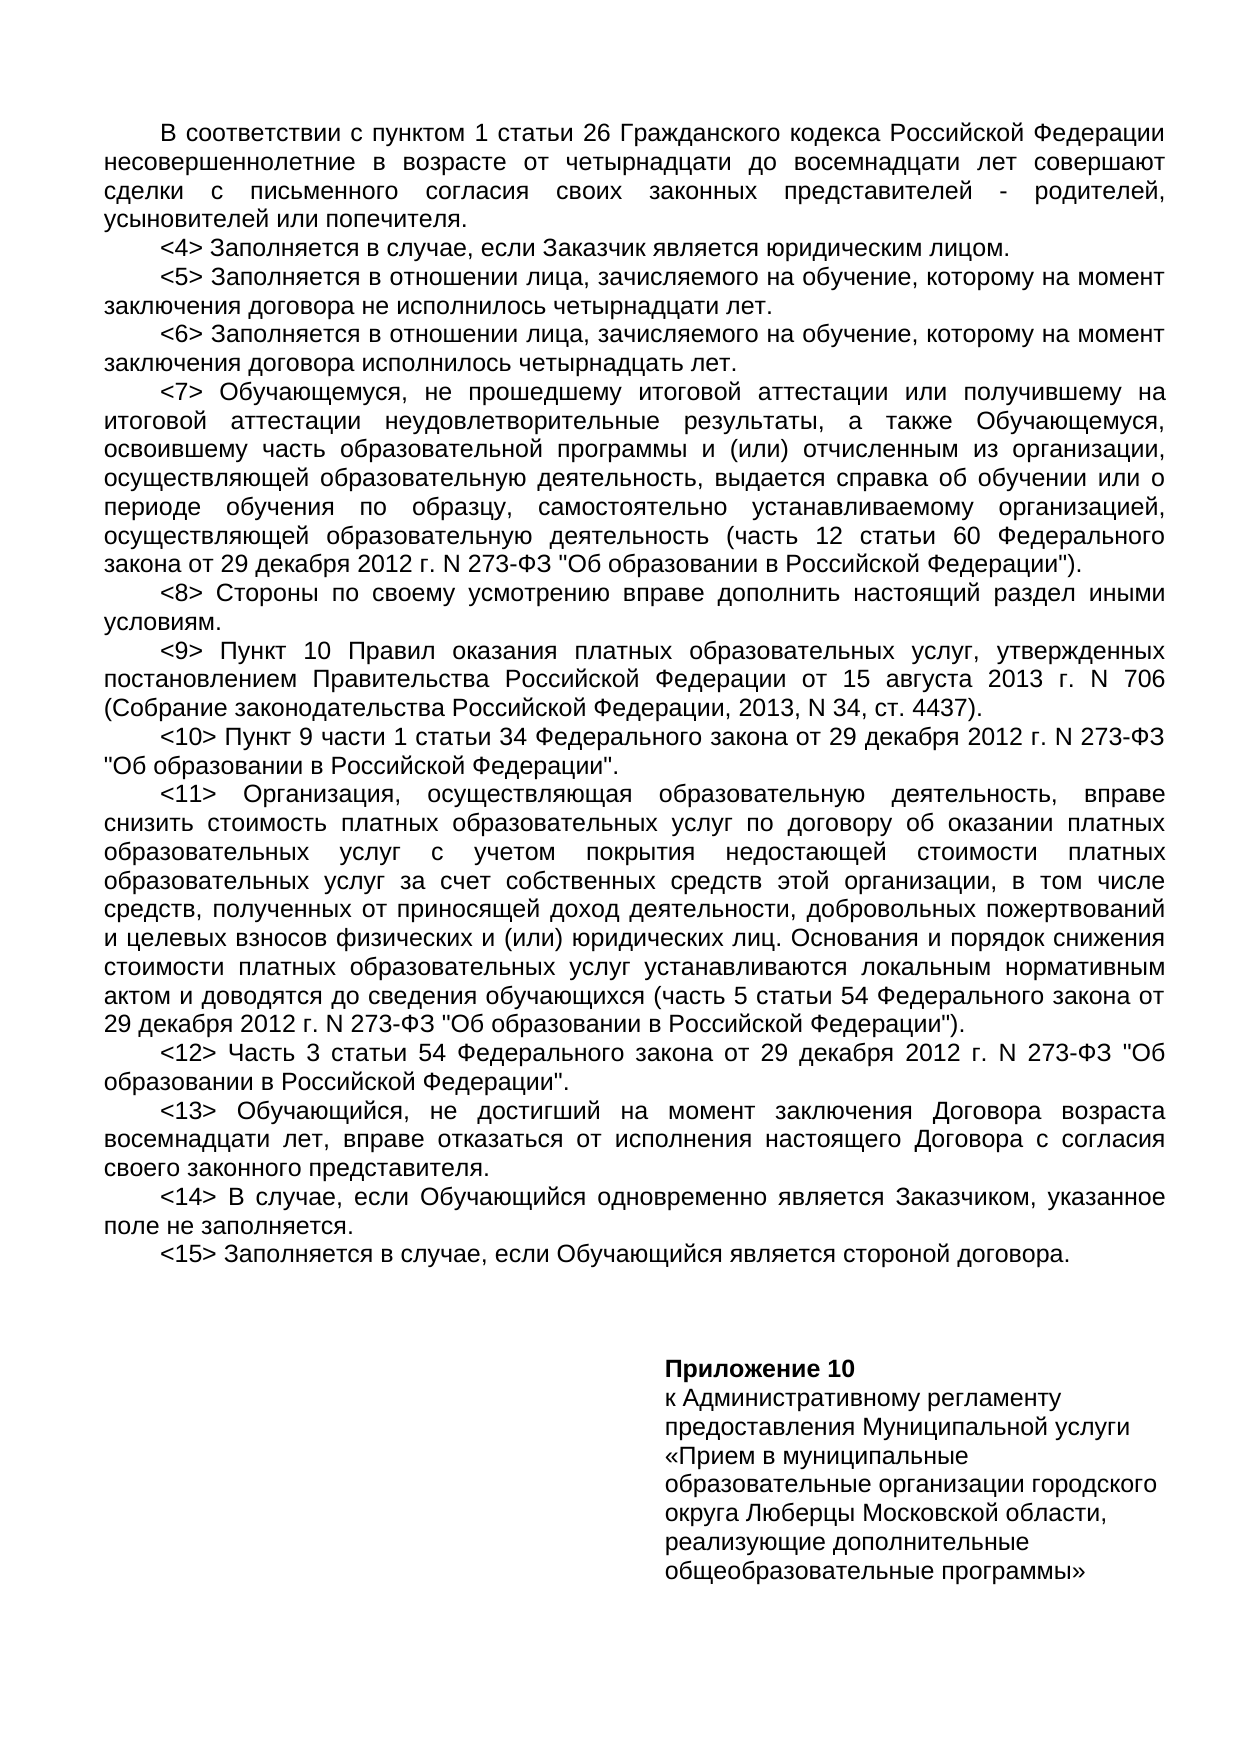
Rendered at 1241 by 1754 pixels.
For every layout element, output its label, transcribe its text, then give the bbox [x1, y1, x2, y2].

text <13> Обучающийся, не достигший на момент заключения Договора возраста восемнадцати лет, вправе отказаться от исполнения настоящего Договора с согласия своего законного представителя. [103, 1096, 1167, 1182]
text <12> Часть 3 статьи 54 Федерального закона от 29 декабря . N 273-ФЗ "Об образовании в Российской Федерации". [103, 1038, 1167, 1096]
text к Административному регламенту предоставления Муниципальной услуги [664, 1383, 1167, 1441]
text <8> Стороны по своему усмотрению вправе дополнить настоящий раздел иными условиям. [103, 578, 1167, 636]
text <6> Заполняется в отношении лица, зачисляемого на обучение, которому на момент заключения договора исполнилось четырнадцать лет. [103, 319, 1167, 377]
text В соответствии с пунктом 1 статьи 26 Гражданского кодекса Российской Федерации несовершеннолетние в возрасте от четырнадцати до восемнадцати лет совершают сделки с письменного согласия своих законных представителей - родителей, усыновителей или попечителя. [103, 118, 1167, 233]
text <9> Пункт 10 Правил оказания платных образовательных услуг, утвержденных постановлением Правительства Российской Федерации от 15 августа . N 706 (Собрание законодательства Российской Федерации, 2013, N 34, ст. 4437). [103, 636, 1167, 722]
text «Прием в муниципальные образовательные организации городского округа Люберцы Московской области, реализующие дополнительные общеобразовательные программы» [664, 1441, 1167, 1584]
text <15> Заполняется в случае, если Обучающийся является стороной договора. [103, 1239, 1167, 1268]
text <11> Организация, осуществляющая образовательную деятельность, вправе снизить стоимость платных образовательных услуг по договору об оказании платных образовательных услуг с учетом покрытия недостающей стоимости платных образовательных услуг за счет собственных средств этой организации, в том числе средств, полученных от приносящей доход деятельности, добровольных пожертвований и целевых взносов физических и (или) юридических лиц. Основания и порядок снижения стоимости платных образовательных услуг устанавливаются локальным нормативным актом и доводятся до сведения обучающихся (часть 5 статьи 54 Федерального закона от 29 декабря . N 273-ФЗ "Об образовании в Российской Федерации"). [103, 779, 1167, 1038]
text <5> Заполняется в отношении лица, зачисляемого на обучение, которому на момент заключения договора не исполнилось четырнадцати лет. [103, 262, 1167, 319]
text Приложение 10 [664, 1354, 1167, 1383]
text <4> Заполняется в случае, если Заказчик является юридическим лицом. [103, 233, 1167, 262]
text <14> В случае, если Обучающийся одновременно является Заказчиком, указанное поле не заполняется. [103, 1182, 1167, 1239]
text <7> Обучающемуся, не прошедшему итоговой аттестации или получившему на итоговой аттестации неудовлетворительные результаты, а также Обучающемуся, освоившему часть образовательной программы и (или) отчисленным из организации, осуществляющей образовательную деятельность, выдается справка об обучении или о периоде обучения по образцу, самостоятельно устанавливаемому организацией, осуществляющей образовательную деятельность (часть 12 статьи 60 Федерального закона от 29 декабря . N 273-ФЗ "Об образовании в Российской Федерации"). [103, 377, 1167, 578]
text <10> Пункт 9 части 1 статьи 34 Федерального закона от 29 декабря . N 273-ФЗ "Об образовании в Российской Федерации". [103, 722, 1167, 779]
